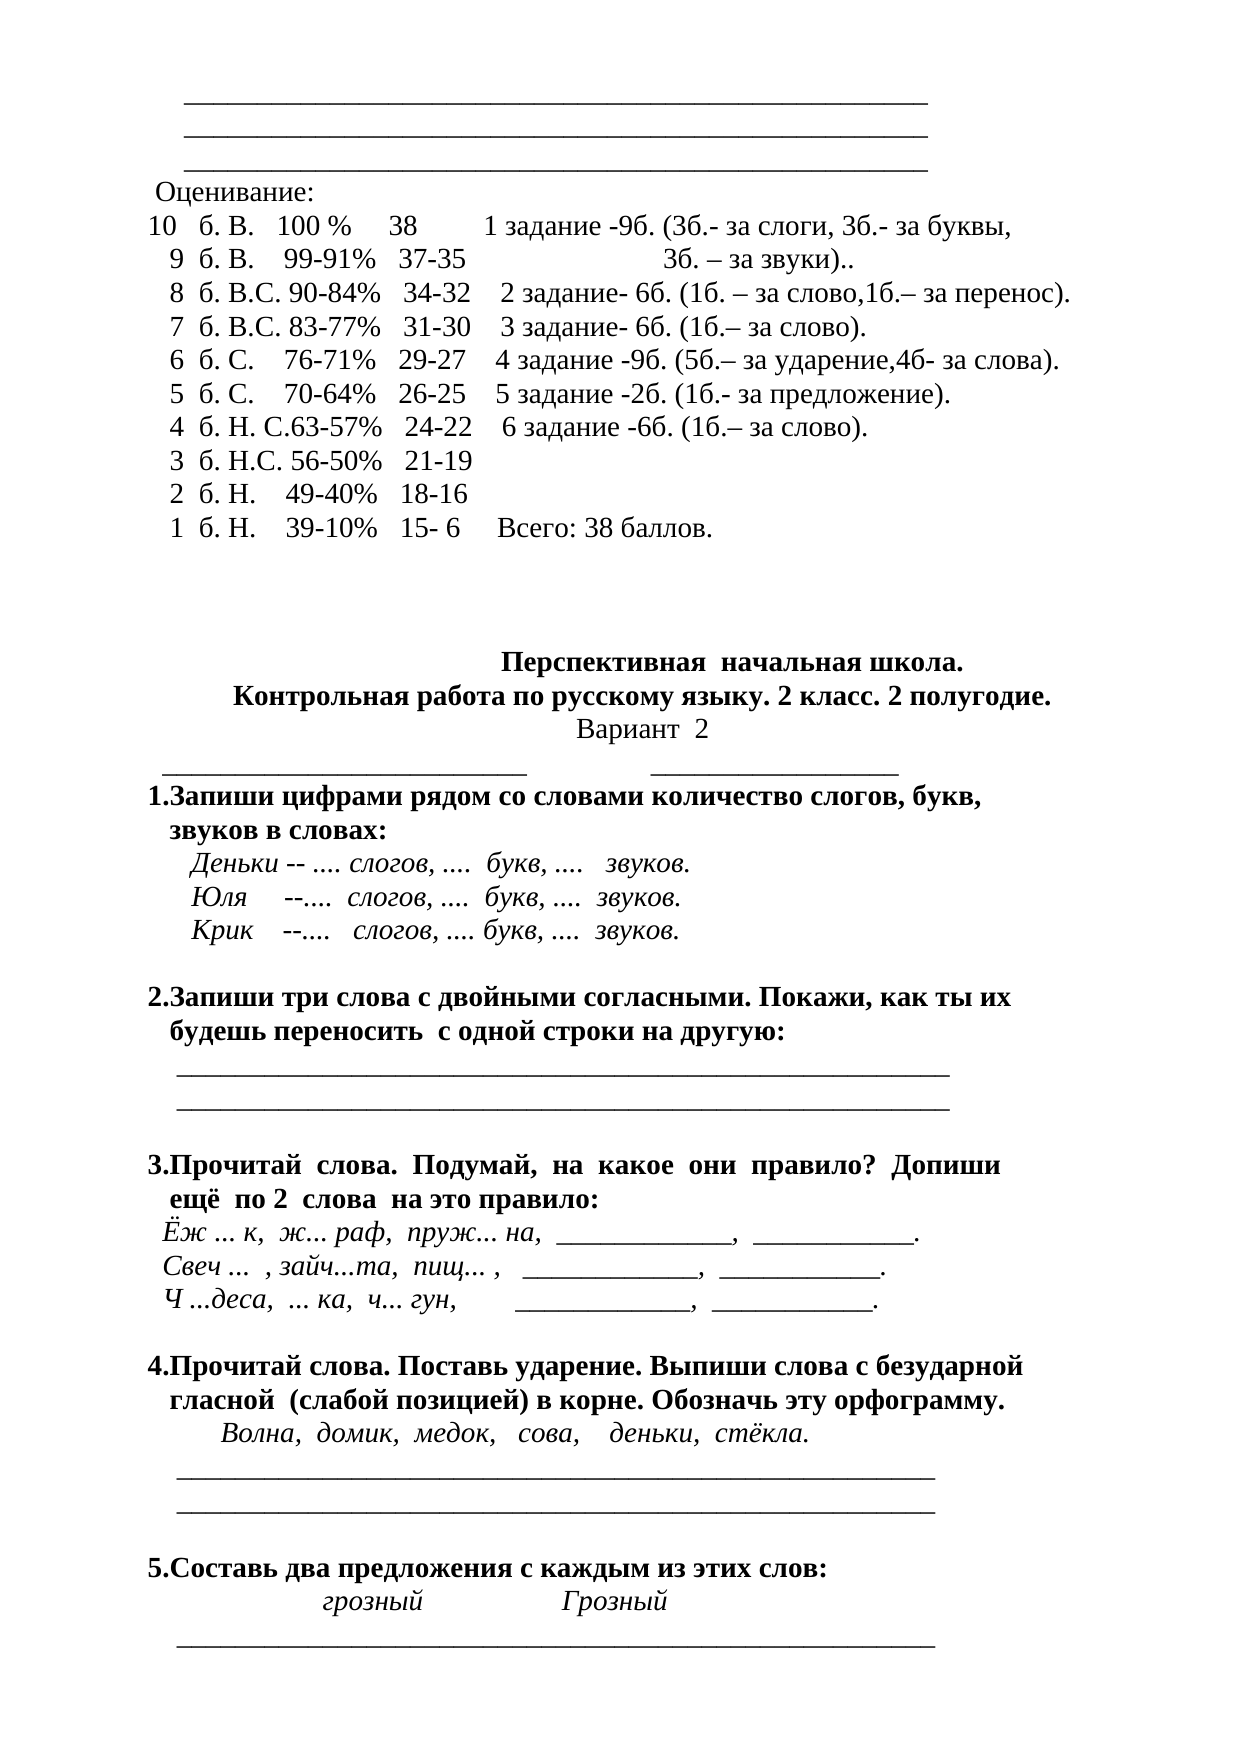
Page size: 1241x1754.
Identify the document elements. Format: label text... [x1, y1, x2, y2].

text Ч ...деса, ... ка, ч... гун, ____________, ___________. [133, 1281, 1152, 1315]
text 1 б. Н. 39-10% 15- 6 Всего: 38 баллов. [133, 510, 1240, 543]
text 4 б. Н. С.63-57% 24-22 6 задание -6б. (1б.– за слово). [133, 409, 1240, 443]
text _____________________________________________________ [133, 1080, 1152, 1114]
text Юля --.... слогов, .... букв, .... звуков. [133, 879, 1152, 912]
text гласной (слабой позицией) в корне. Обозначь эту орфограмму. [133, 1382, 1152, 1416]
text Крик --.... слогов, .... букв, .... звуков. [133, 912, 1152, 946]
text 5.Составь два предложения с каждым из этих слов: [133, 1550, 1152, 1583]
text _________________________ _________________ [133, 745, 1152, 778]
text 2.Запиши три слова с двойными согласными. Покажи, как ты их [133, 979, 1152, 1013]
text 10 б. В. 100 % 38 1 задание -9б. (3б.- за слоги, 3б.- за буквы, [133, 208, 1240, 242]
text 5 б. С. 70-64% 26-25 5 задание -2б. (1б.- за предложение). [133, 376, 1240, 409]
text Волна, домик, медок, сова, деньки, стёкла. [133, 1416, 1152, 1449]
text 3.Прочитай слова. Подумай, на какое они правило? Допиши [133, 1147, 1152, 1181]
text будешь переносить с одной строки на другую: [133, 1013, 1152, 1047]
text 4.Прочитай слова. Поставь ударение. Выпиши слова с безударной [133, 1348, 1152, 1382]
text 7 б. В.С. 83-77% 31-30 3 задание- 6б. (1б.– за слово). [133, 309, 1240, 342]
text _____________________________________________________ [133, 1047, 1152, 1080]
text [133, 1483, 1152, 1516]
text Ёж ... к, ж... раф, пруж... на, ____________, ___________. [133, 1214, 1152, 1248]
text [133, 1449, 1152, 1483]
text Свеч ... , зайч...та, пищ... , ____________, ___________. [133, 1248, 1152, 1281]
text 3 б. Н.С. 56-50% 21-19 [133, 443, 1240, 476]
text Контрольная работа по русскому языку. 2 класс. 2 полугодие. [133, 678, 1152, 711]
text 8 б. В.С. 90-84% 34-32 2 задание- 6б. (1б. – за слово,1б.– за перенос). [133, 275, 1240, 309]
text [133, 107, 1152, 141]
text 9 б. В. 99-91% 37-35 3б. – за звуки).. [133, 242, 1240, 275]
text 6 б. С. 76-71% 29-27 4 задание -9б. (5б.– за ударение,4б- за слова). [133, 342, 1240, 376]
text Деньки -- .... слогов, .... букв, .... звуков. [133, 845, 1152, 879]
text грозный Грозный [133, 1583, 1152, 1617]
text Оценивание: [133, 174, 1152, 208]
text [133, 74, 1152, 107]
text Вариант 2 [133, 711, 1152, 745]
text 2 б. Н. 49-40% 18-16 [133, 476, 1240, 510]
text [133, 141, 1152, 174]
text звуков в словах: [133, 812, 1152, 845]
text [133, 1617, 1152, 1650]
text 1.Запиши цифрами рядом со словами количество слогов, букв, [133, 778, 1152, 812]
text Перспективная начальная школа. [133, 644, 1240, 678]
text ещё по 2 слова на это правило: [133, 1181, 1152, 1214]
